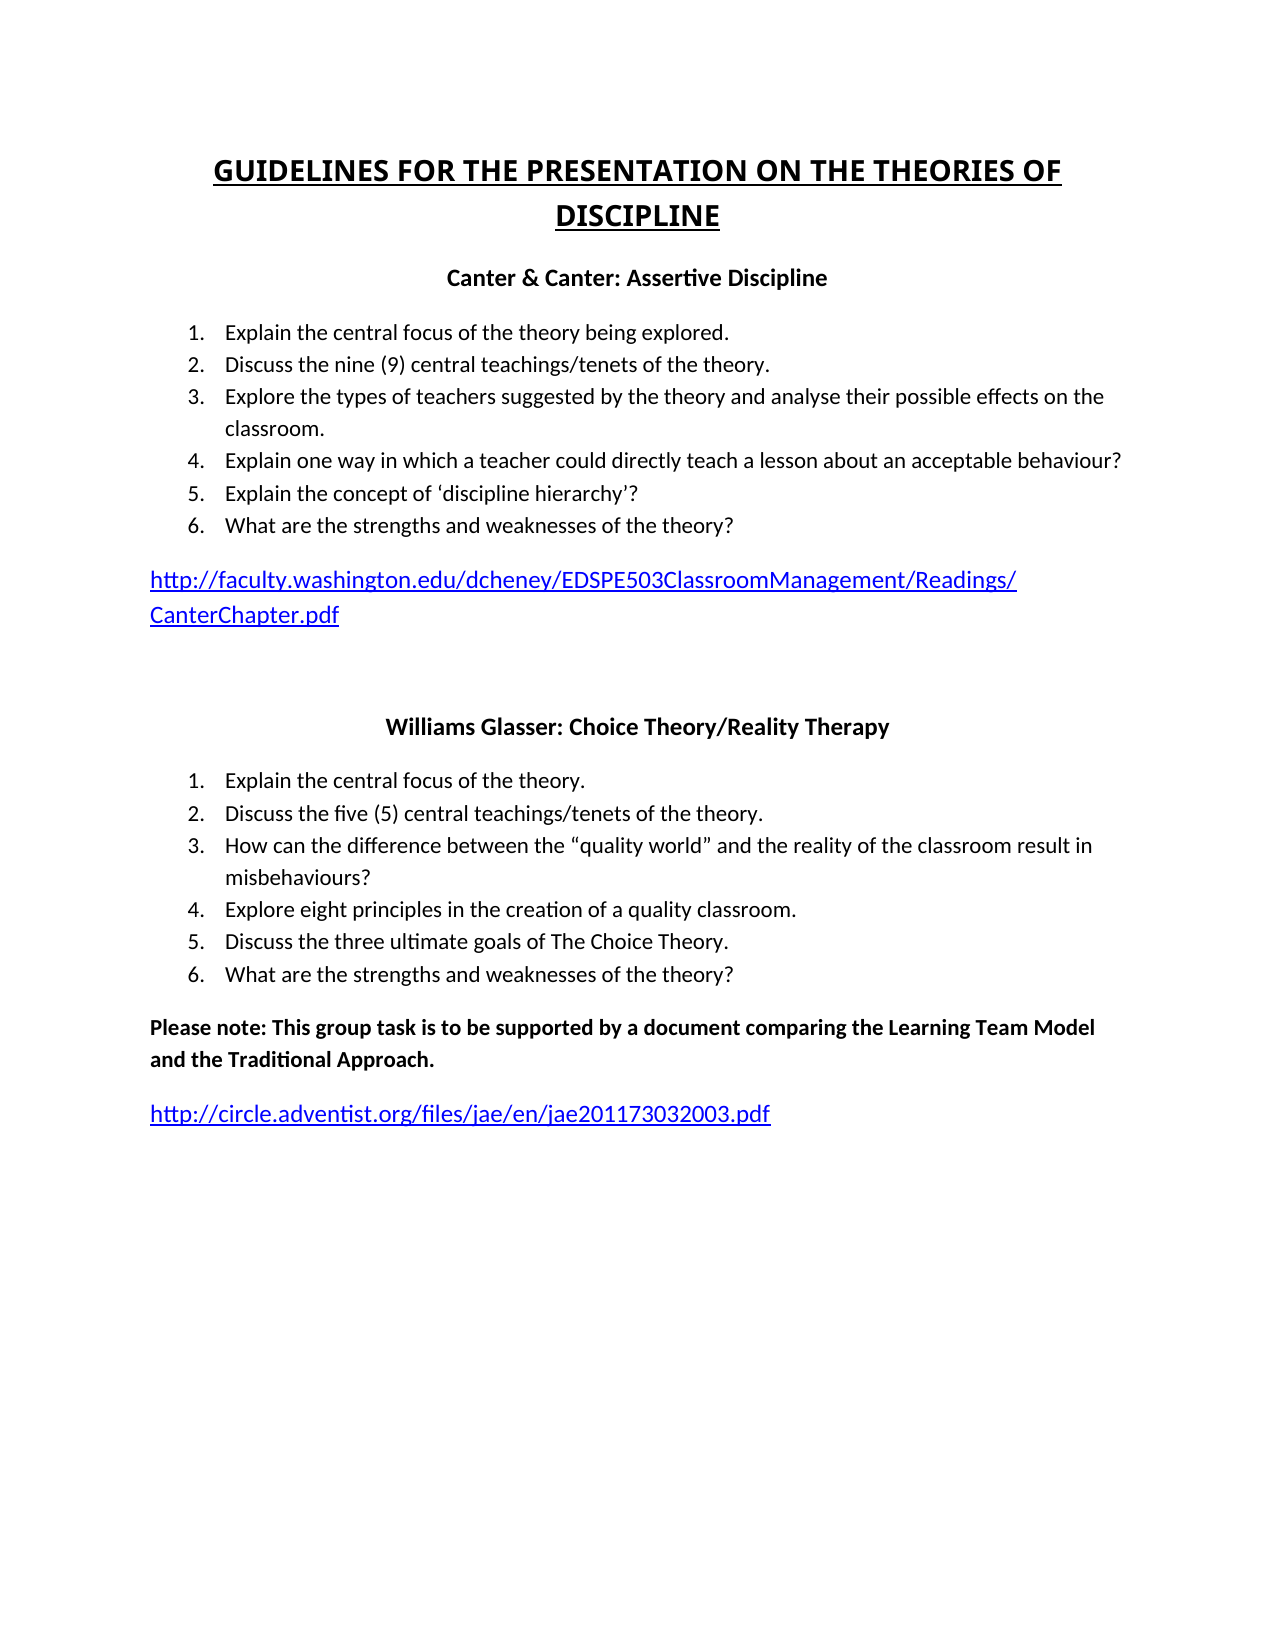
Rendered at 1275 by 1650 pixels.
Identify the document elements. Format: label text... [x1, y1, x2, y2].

list Discuss the five (5) central teachings/tenets of the theory. [187, 799, 1125, 827]
list Explain the central focus of the theory being explored. [187, 318, 1125, 346]
text http://circle.adventist.org/files/jae/en/jae201173032003.pdf [150, 1098, 1125, 1128]
list Discuss the nine (9) central teachings/tenets of the theory. [187, 350, 1125, 378]
text GUIDELINES FOR THE PRESENTATION ON THE THEORIES OF DISCIPLINE [150, 150, 1125, 235]
list Discuss the three ultimate goals of The Choice Theory. [187, 927, 1125, 956]
list Explore the types of teachers suggested by the theory and analyse their possible effects on the classroom. [187, 382, 1125, 442]
list Explain the central focus of the theory. [187, 767, 1125, 794]
list Explore eight principles in the creation of a quality classroom. [187, 895, 1125, 923]
text Canter & Canter: Assertive Discipline [150, 262, 1125, 293]
list Explain one way in which a teacher could directly teach a lesson about an acceptable behaviour? [187, 447, 1125, 475]
list What are the strengths and weaknesses of the theory? [187, 960, 1125, 988]
text http://faculty.washington.edu/dcheney/EDSPE503ClassroomManagement/Readings/CanterChapter.pdf [150, 564, 1125, 629]
list How can the difference between the “quality world” and the reality of the classroom result in misbehaviours? [187, 831, 1125, 891]
list What are the strengths and weaknesses of the theory? [187, 511, 1125, 539]
text Williams Glasser: Choice Theory/Reality Therapy [150, 711, 1125, 741]
text Please note: This group task is to be supported by a document comparing the Learning Team Model and the Traditional Approach. [150, 1013, 1125, 1073]
list Explain the concept of ‘discipline hierarchy’? [187, 479, 1125, 507]
